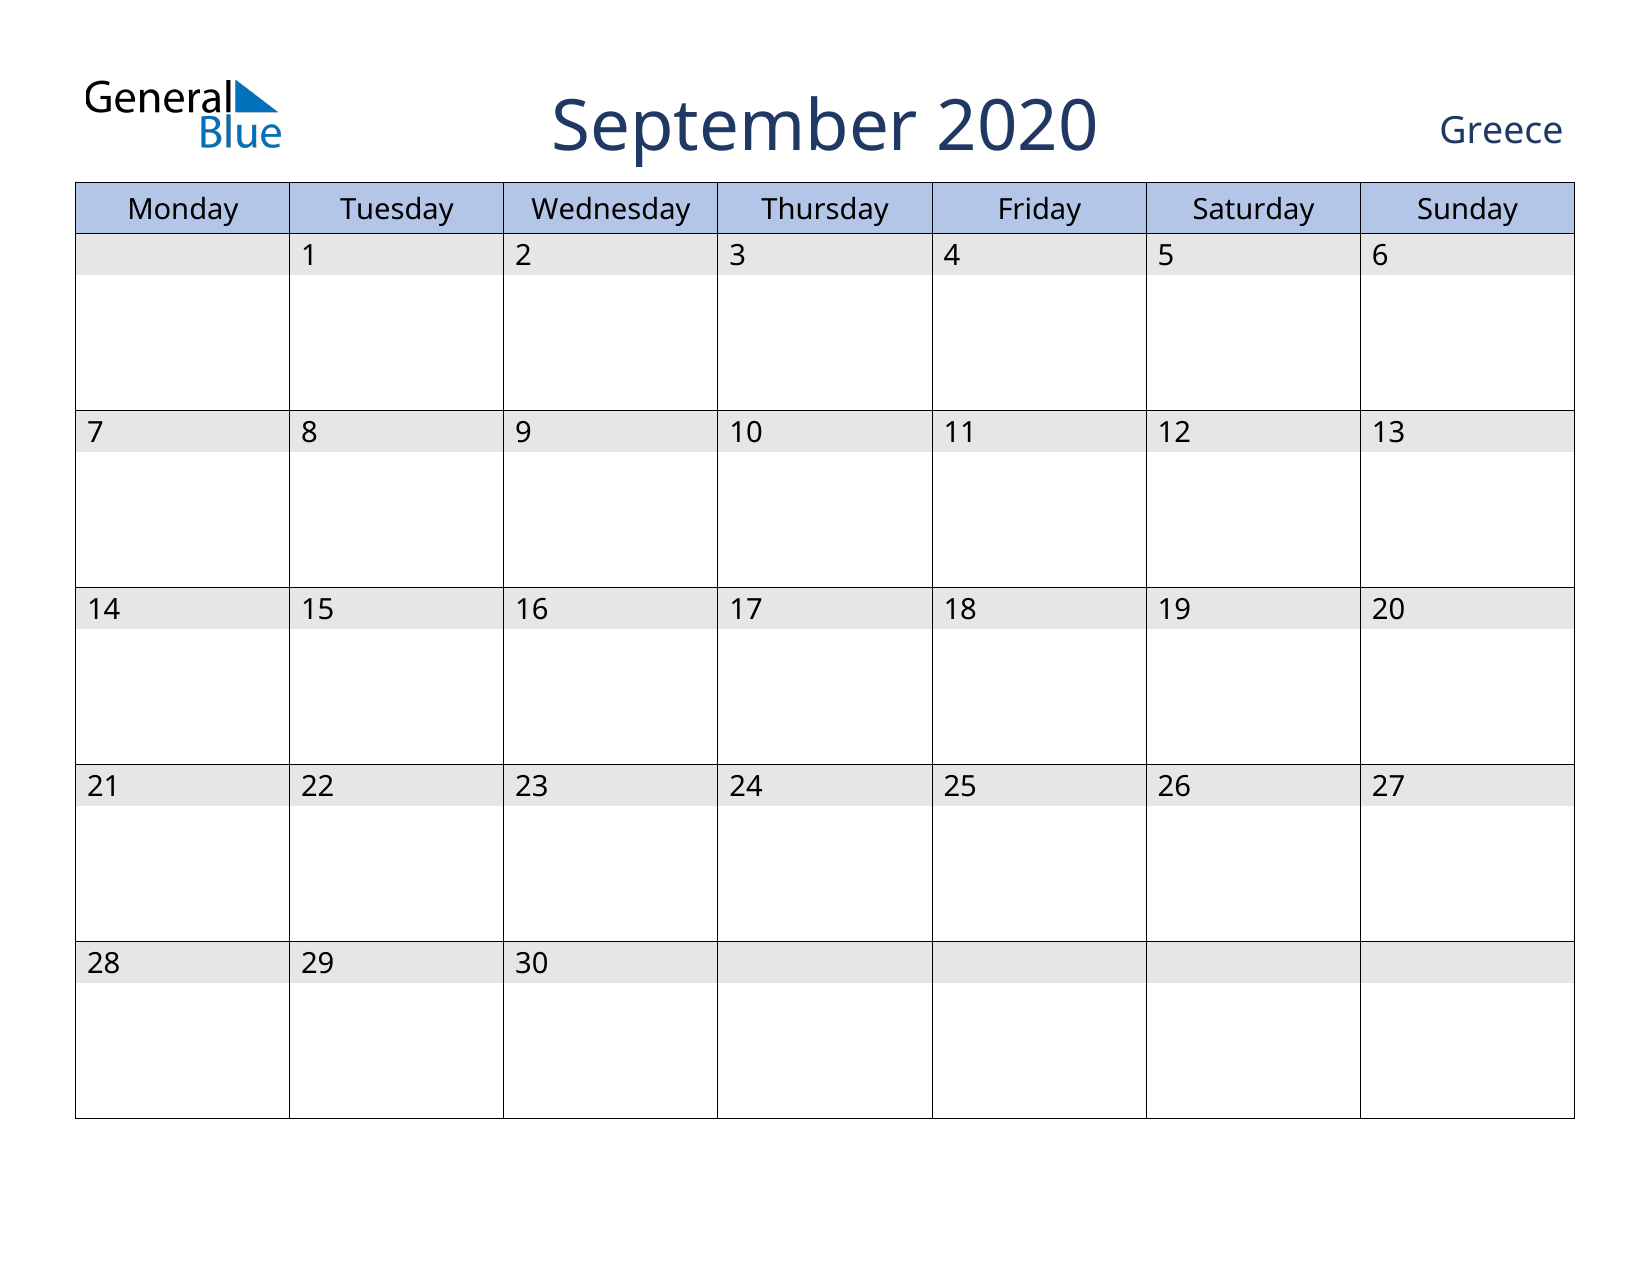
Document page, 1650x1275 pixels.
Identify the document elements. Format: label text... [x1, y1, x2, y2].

table_header Greece [1146, 75, 1574, 182]
table_cell Saturday [1147, 183, 1360, 233]
table_cell 24 [718, 765, 932, 806]
table_cell [1361, 452, 1574, 587]
table_cell [76, 629, 289, 764]
table_cell [1147, 942, 1360, 983]
picture [86, 80, 281, 148]
table_cell [76, 983, 289, 1118]
table_cell 25 [933, 765, 1146, 806]
table_cell 4 [933, 234, 1146, 275]
table_cell 23 [504, 765, 717, 806]
table_cell 17 [718, 588, 932, 629]
table_cell [718, 942, 932, 983]
table_cell [504, 806, 717, 941]
table_cell [1147, 275, 1360, 410]
table_cell 10 [718, 411, 932, 452]
table_cell 19 [1147, 588, 1360, 629]
table_cell 15 [290, 588, 503, 629]
table_cell [290, 983, 503, 1118]
table_cell 21 [76, 765, 289, 806]
table_cell [933, 275, 1146, 410]
table_cell [1361, 983, 1574, 1118]
table_cell 27 [1361, 765, 1574, 806]
table_cell [718, 275, 932, 410]
table_cell [1361, 942, 1574, 983]
table_cell [290, 275, 503, 410]
table_cell Tuesday [290, 183, 503, 233]
table_cell 20 [1361, 588, 1574, 629]
table_cell [718, 983, 932, 1118]
table_cell 16 [504, 588, 717, 629]
table_cell 13 [1361, 411, 1574, 452]
table_cell [504, 629, 717, 764]
table_cell Friday [933, 183, 1146, 233]
table_cell [1147, 806, 1360, 941]
table_cell 7 [76, 411, 289, 452]
table_cell 30 [504, 942, 717, 983]
table_cell 3 [718, 234, 932, 275]
table_cell [933, 629, 1146, 764]
table_cell 28 [76, 942, 289, 983]
table_cell [1361, 629, 1574, 764]
table_cell [1147, 983, 1360, 1118]
table_cell 9 [504, 411, 717, 452]
table_cell [504, 983, 717, 1118]
table_header [76, 75, 503, 182]
table_cell [1361, 275, 1574, 410]
table_cell [290, 806, 503, 941]
table_cell 18 [933, 588, 1146, 629]
table_cell [933, 806, 1146, 941]
table_cell Thursday [718, 183, 932, 233]
table_cell [290, 629, 503, 764]
table_cell [76, 275, 289, 410]
table_cell 6 [1361, 234, 1574, 275]
table_cell [1147, 452, 1360, 587]
table_cell [1147, 629, 1360, 764]
table_cell 8 [290, 411, 503, 452]
table_cell 29 [290, 942, 503, 983]
table_cell [504, 275, 717, 410]
table_cell [76, 234, 289, 275]
table_cell 11 [933, 411, 1146, 452]
table_cell 2 [504, 234, 717, 275]
table_cell 22 [290, 765, 503, 806]
table_cell 5 [1147, 234, 1360, 275]
table_cell [718, 452, 932, 587]
table_cell 14 [76, 588, 289, 629]
table_cell 1 [290, 234, 503, 275]
table_cell [76, 806, 289, 941]
table_cell [933, 942, 1146, 983]
table_cell Monday [76, 183, 289, 233]
table_cell [718, 806, 932, 941]
table_cell [1361, 806, 1574, 941]
table_cell Sunday [1361, 183, 1574, 233]
table_cell [76, 452, 289, 587]
table_cell 12 [1147, 411, 1360, 452]
table_cell [504, 452, 717, 587]
table_header September 2020 [504, 75, 1146, 182]
table_cell Wednesday [504, 183, 717, 233]
table_cell [933, 452, 1146, 587]
table_cell 26 [1147, 765, 1360, 806]
table_cell [718, 629, 932, 764]
table_cell [290, 452, 503, 587]
table_cell [933, 983, 1146, 1118]
